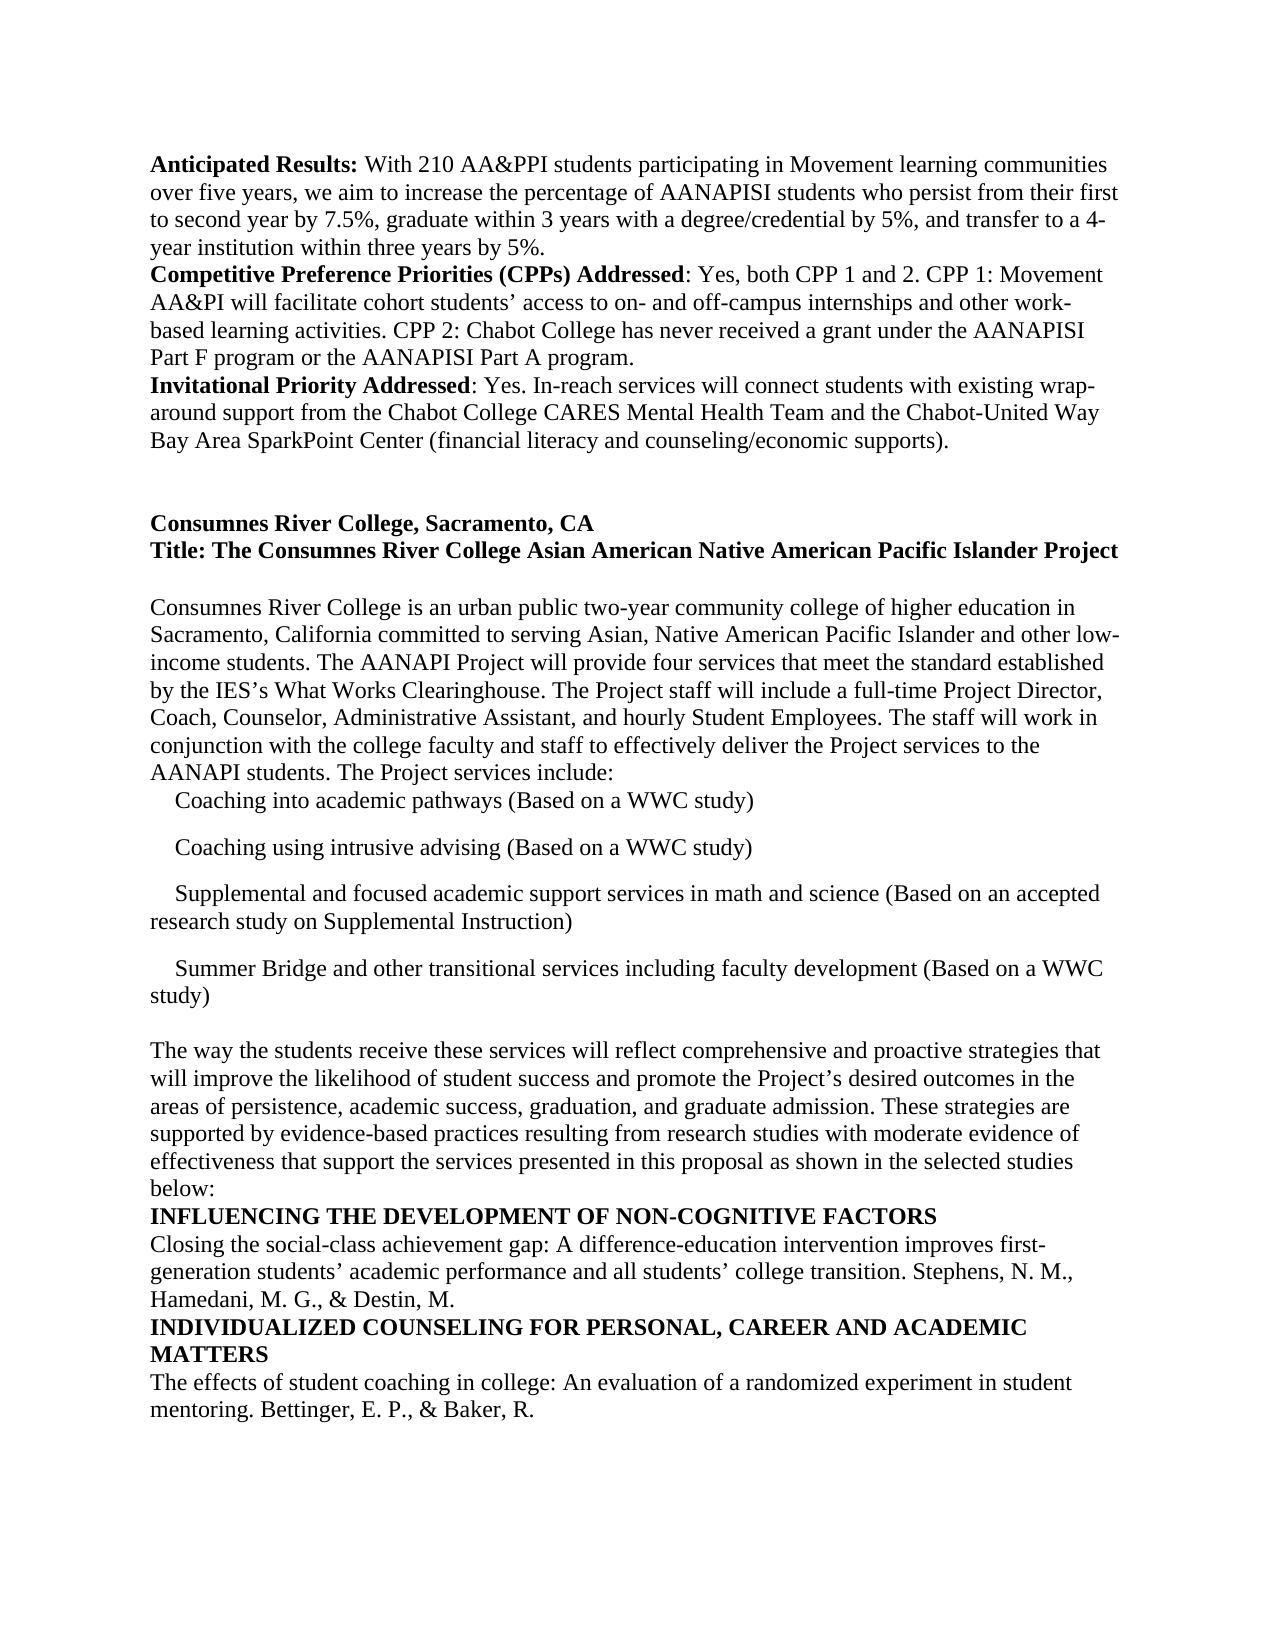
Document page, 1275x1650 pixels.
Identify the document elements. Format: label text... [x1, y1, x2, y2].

text Anticipated Results: With 210 AA&PPI students participating in Movement learning communities over five years, we aim to increase the percentage of AANAPISI students who persist from their first to second year by 7.5%, graduate within 3 years with a degree/credential by 5%, and transfer to a 4-year institution within three years by 5%. [150, 150, 1125, 260]
text The effects of student coaching in college: An evaluation of a randomized experiment in student mentoring. Bettinger, E. P., & Baker, R. [150, 1368, 1125, 1423]
text  Summer Bridge and other transitional services including faculty development (Based on a WWC study) [150, 954, 1125, 1009]
text Invitational Priority Addressed: Yes. In-reach services will connect students with existing wrap-around support from the Chabot College CARES Mental Health Team and the Chabot-United Way Bay Area SparkPoint Center (financial literacy and counseling/economic supports). [150, 371, 1125, 454]
text  Coaching into academic pathways (Based on a WWC study) [150, 786, 1125, 814]
text  Coaching using intrusive advising (Based on a WWC study) [150, 833, 1125, 860]
text  Supplemental and focused academic support services in math and science (Based on an accepted research study on Supplemental Instruction) [150, 879, 1125, 934]
text Consumnes River College, Sacramento, CA [150, 509, 1125, 536]
text INFLUENCING THE DEVELOPMENT OF NON-COGNITIVE FACTORS [150, 1202, 1125, 1230]
text INDIVIDUALIZED COUNSELING FOR PERSONAL, CAREER AND ACADEMIC MATTERS [150, 1312, 1125, 1368]
text The way the students receive these services will reflect comprehensive and proactive strategies that will improve the likelihood of student success and promote the Project’s desired outcomes in the areas of persistence, academic success, graduation, and graduate admission. These strategies are supported by evidence-based practices resulting from research studies with moderate evidence of effectiveness that support the services presented in this proposal as shown in the selected studies below: [150, 1036, 1125, 1202]
text Closing the social-class achievement gap: A difference-education intervention improves first-generation students’ academic performance and all students’ college transition. Stephens, N. M., Hamedani, M. G., & Destin, M. [150, 1230, 1125, 1312]
text Title: The Consumnes River College Asian American Native American Pacific Islander Project [150, 536, 1125, 564]
text Consumnes River College is an urban public two-year community college of higher education in Sacramento, California committed to serving Asian, Native American Pacific Islander and other low-income students. The AANAPI Project will provide four services that meet the standard established by the IES’s What Works Clearinghouse. The Project staff will include a full-time Project Director, Coach, Counselor, Administrative Assistant, and hourly Student Employees. The staff will work in conjunction with the college faculty and staff to effectively deliver the Project services to the AANAPI students. The Project services include: [150, 593, 1125, 786]
text Competitive Preference Priorities (CPPs) Addressed: Yes, both CPP 1 and 2. CPP 1: Movement AA&PI will facilitate cohort students’ access to on- and off-campus internships and other work-based learning activities. CPP 2: Chabot College has never received a grant under the AANAPISI Part F program or the AANAPISI Part A program. [150, 260, 1125, 371]
